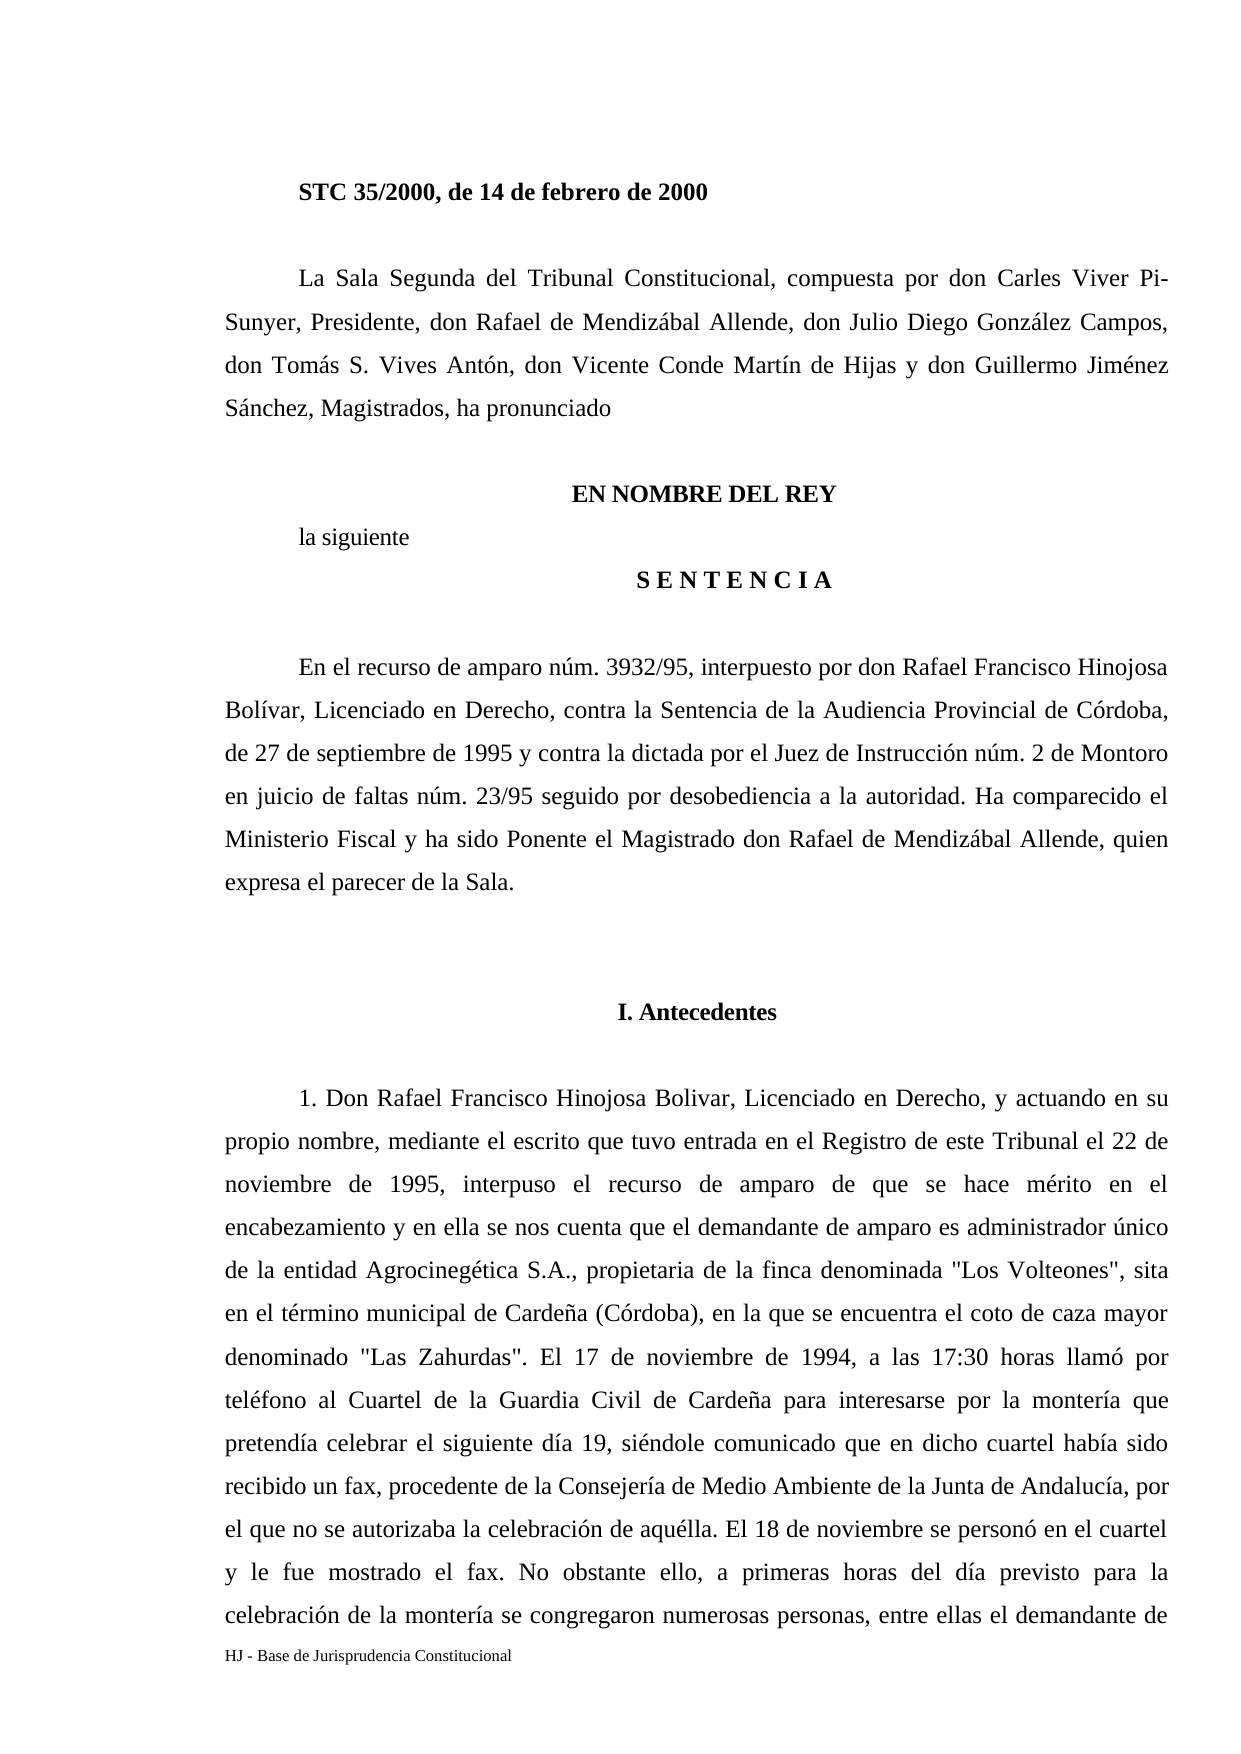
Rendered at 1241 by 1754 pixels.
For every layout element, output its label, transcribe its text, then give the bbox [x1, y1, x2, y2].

text la siguiente [224, 522, 1110, 551]
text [224, 1083, 1169, 1629]
text EN NOMBRE DEL REY [224, 479, 1110, 508]
text En el recurso de amparo núm. 3932/95, interpuesto por don Rafael Francisco Hinojosa Bolívar, Licenciado en Derecho, contra la Sentencia de la Audiencia Provincial de Córdoba, de 27 de septiembre de 1995 y contra la dictada por el Juez de Instrucción núm. 2 de Montoro en juicio de faltas núm. 23/95 seguido por desobediencia a la autoridad. Ha comparecido el Ministerio Fiscal y ha sido Ponente el Magistrado don Rafael de Mendizábal Allende, quien expresa el parecer de la Sala. [224, 652, 1169, 896]
text I. Antecedentes [224, 997, 1169, 1025]
text La Sala Segunda del Tribunal Constitucional, compuesta por don Carles Viver Pi- Sunyer, Presidente, don Rafael de Mendizábal Allende, don Julio Diego González Campos, don Tomás S. Vives Antón, don Vicente Conde Martín de Hijas y don Guillermo Jiménez Sánchez, Magistrados, ha pronunciado [224, 263, 1169, 422]
text S E N T E N C I A [224, 565, 1169, 594]
text STC 35/2000, de 14 de febrero de 2000 [224, 177, 1169, 206]
